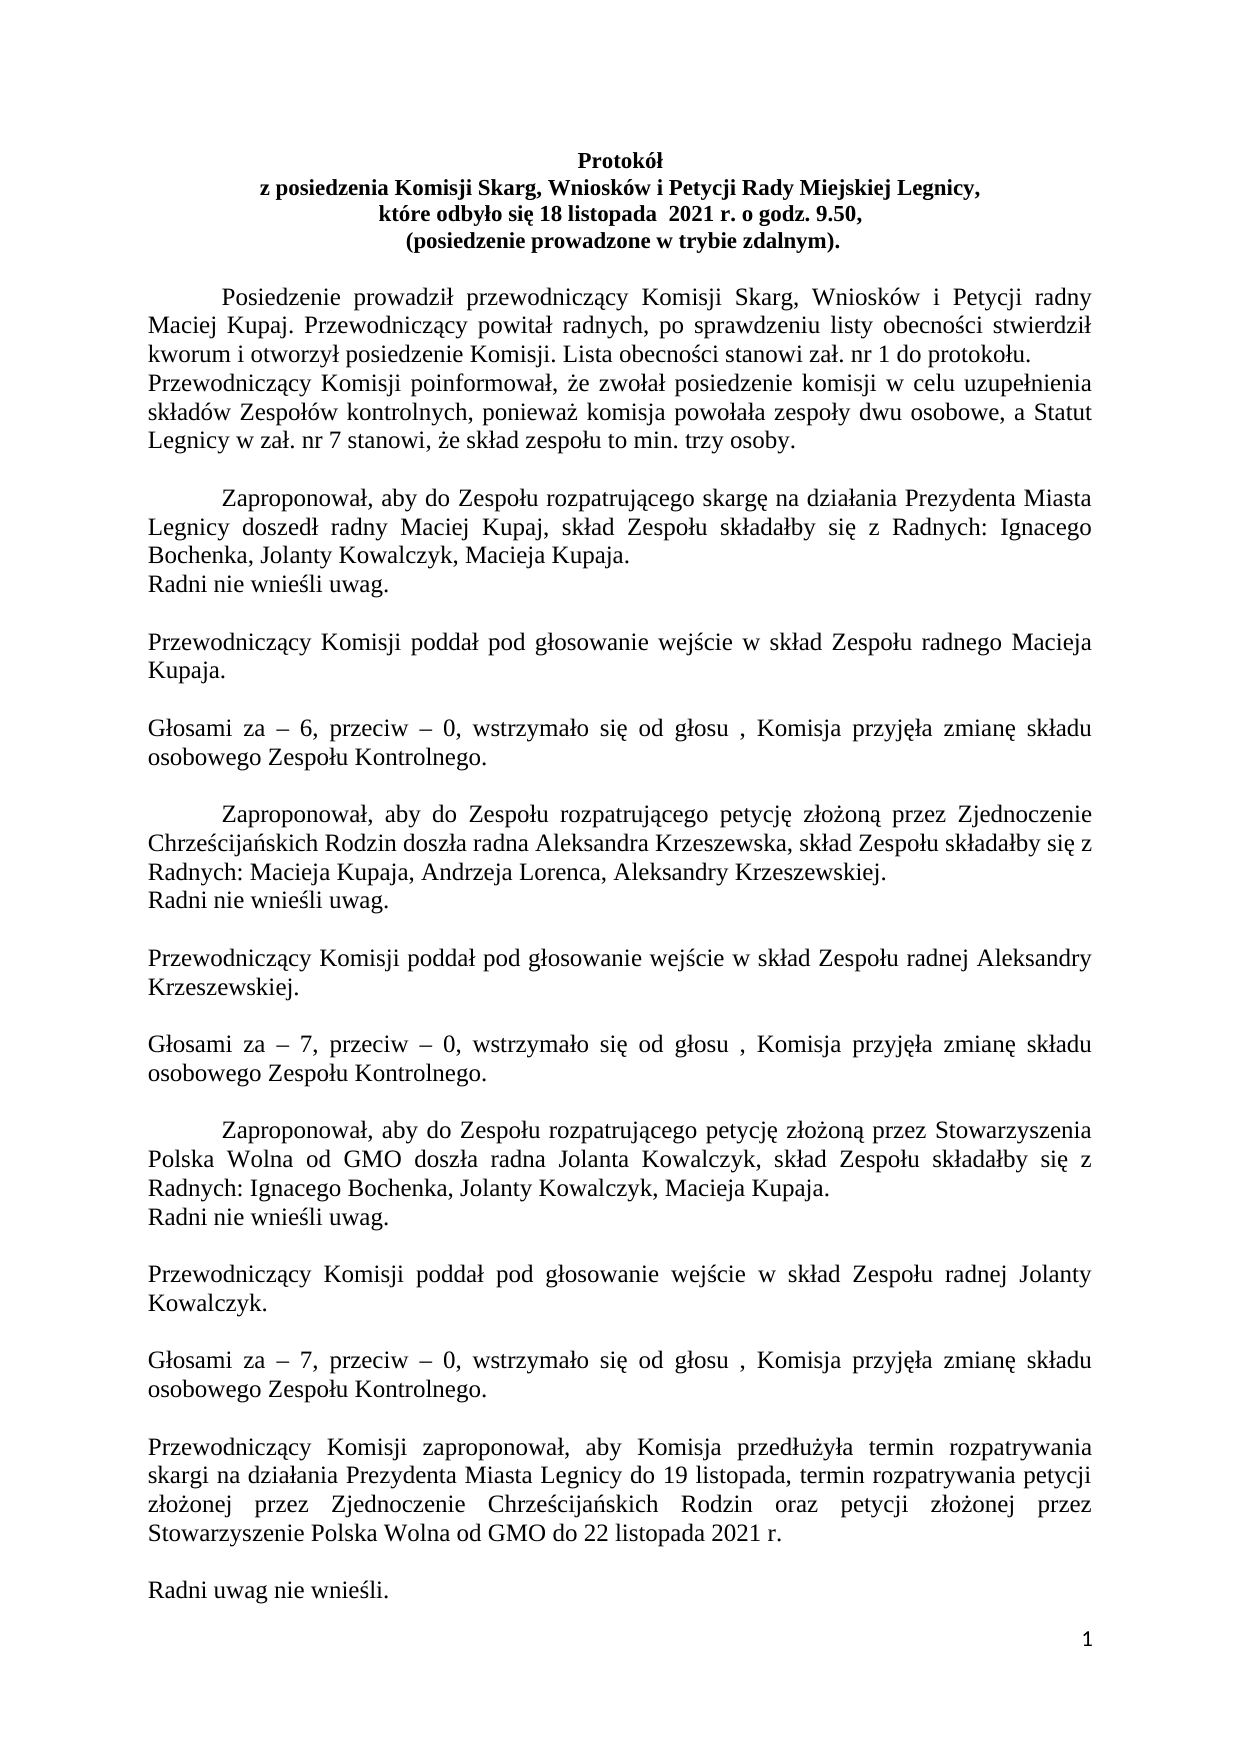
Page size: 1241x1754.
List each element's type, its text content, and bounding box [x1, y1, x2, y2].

text Posiedzenie prowadził przewodniczący Komisji Skarg, Wniosków i Petycji radny Maciej Kupaj. Przewodniczący powitał radnych, po sprawdzeniu listy obecności stwierdził kworum i otworzył posiedzenie Komisji. Lista obecności stanowi zał. nr 1 do protokołu. [148, 282, 1093, 368]
text Zaproponował, aby do Zespołu rozpatrującego skargę na działania Prezydenta Miasta Legnicy doszedł radny Maciej Kupaj, skład Zespołu składałby się z Radnych: Ignacego Bochenka, Jolanty Kowalczyk, Macieja Kupaja. [148, 483, 1093, 569]
text z posiedzenia Komisji Skarg, Wniosków i Petycji Rady Miejskiej Legnicy, [148, 174, 1093, 200]
text (posiedzenie prowadzone w trybie zdalnym). [148, 227, 1093, 253]
text Przewodniczący Komisji zaproponował, aby Komisja przedłużyła termin rozpatrywania skargi na działania Prezydenta Miasta Legnicy do 19 listopada, termin rozpatrywania petycji złożonej przez Zjednoczenie Chrześcijańskich Rodzin oraz petycji złożonej przez Stowarzyszenie Polska Wolna od GMO do 22 listopada 2021 r. [148, 1432, 1093, 1547]
text Radni nie wnieśli uwag. [148, 569, 1093, 598]
text Radni uwag nie wnieśli. [148, 1576, 1093, 1604]
text Przewodniczący Komisji poinformował, że zwołał posiedzenie komisji w celu uzupełnienia składów Zespołów kontrolnych, ponieważ komisja powołała zespoły dwu osobowe, a Statut Legnicy w zał. nr 7 stanowi, że skład zespołu to min. trzy osoby. [148, 368, 1093, 454]
text Protokół [148, 148, 1093, 174]
text Zaproponował, aby do Zespołu rozpatrującego petycję złożoną przez Stowarzyszenia Polska Wolna od GMO doszła radna Jolanta Kowalczyk, skład Zespołu składałby się z Radnych: Ignacego Bochenka, Jolanty Kowalczyk, Macieja Kupaja. [148, 1116, 1093, 1202]
text Głosami za – 6, przeciw – 0, wstrzymało się od głosu , Komisja przyjęła zmianę składu osobowego Zespołu Kontrolnego. [148, 713, 1093, 771]
text Zaproponował, aby do Zespołu rozpatrującego petycję złożoną przez Zjednoczenie Chrześcijańskich Rodzin doszła radna Aleksandra Krzeszewska, skład Zespołu składałby się z Radnych: Macieja Kupaja, Andrzeja Lorenca, Aleksandry Krzeszewskiej. [148, 799, 1093, 886]
text Przewodniczący Komisji poddał pod głosowanie wejście w skład Zespołu radnej Aleksandry Krzeszewskiej. [148, 943, 1093, 1001]
text Przewodniczący Komisji poddał pod głosowanie wejście w skład Zespołu radnej Jolanty Kowalczyk. [148, 1259, 1093, 1317]
text Radni nie wnieśli uwag. [148, 1202, 1093, 1231]
text Głosami za – 7, przeciw – 0, wstrzymało się od głosu , Komisja przyjęła zmianę składu osobowego Zespołu Kontrolnego. [148, 1029, 1093, 1087]
text które odbyło się 18 listopada 2021 r. o godz. 9.50, [148, 200, 1093, 227]
text Głosami za – 7, przeciw – 0, wstrzymało się od głosu , Komisja przyjęła zmianę składu osobowego Zespołu Kontrolnego. [148, 1346, 1093, 1403]
text Radni nie wnieśli uwag. [148, 886, 1093, 914]
text Przewodniczący Komisji poddał pod głosowanie wejście w skład Zespołu radnego Macieja Kupaja. [148, 627, 1093, 684]
